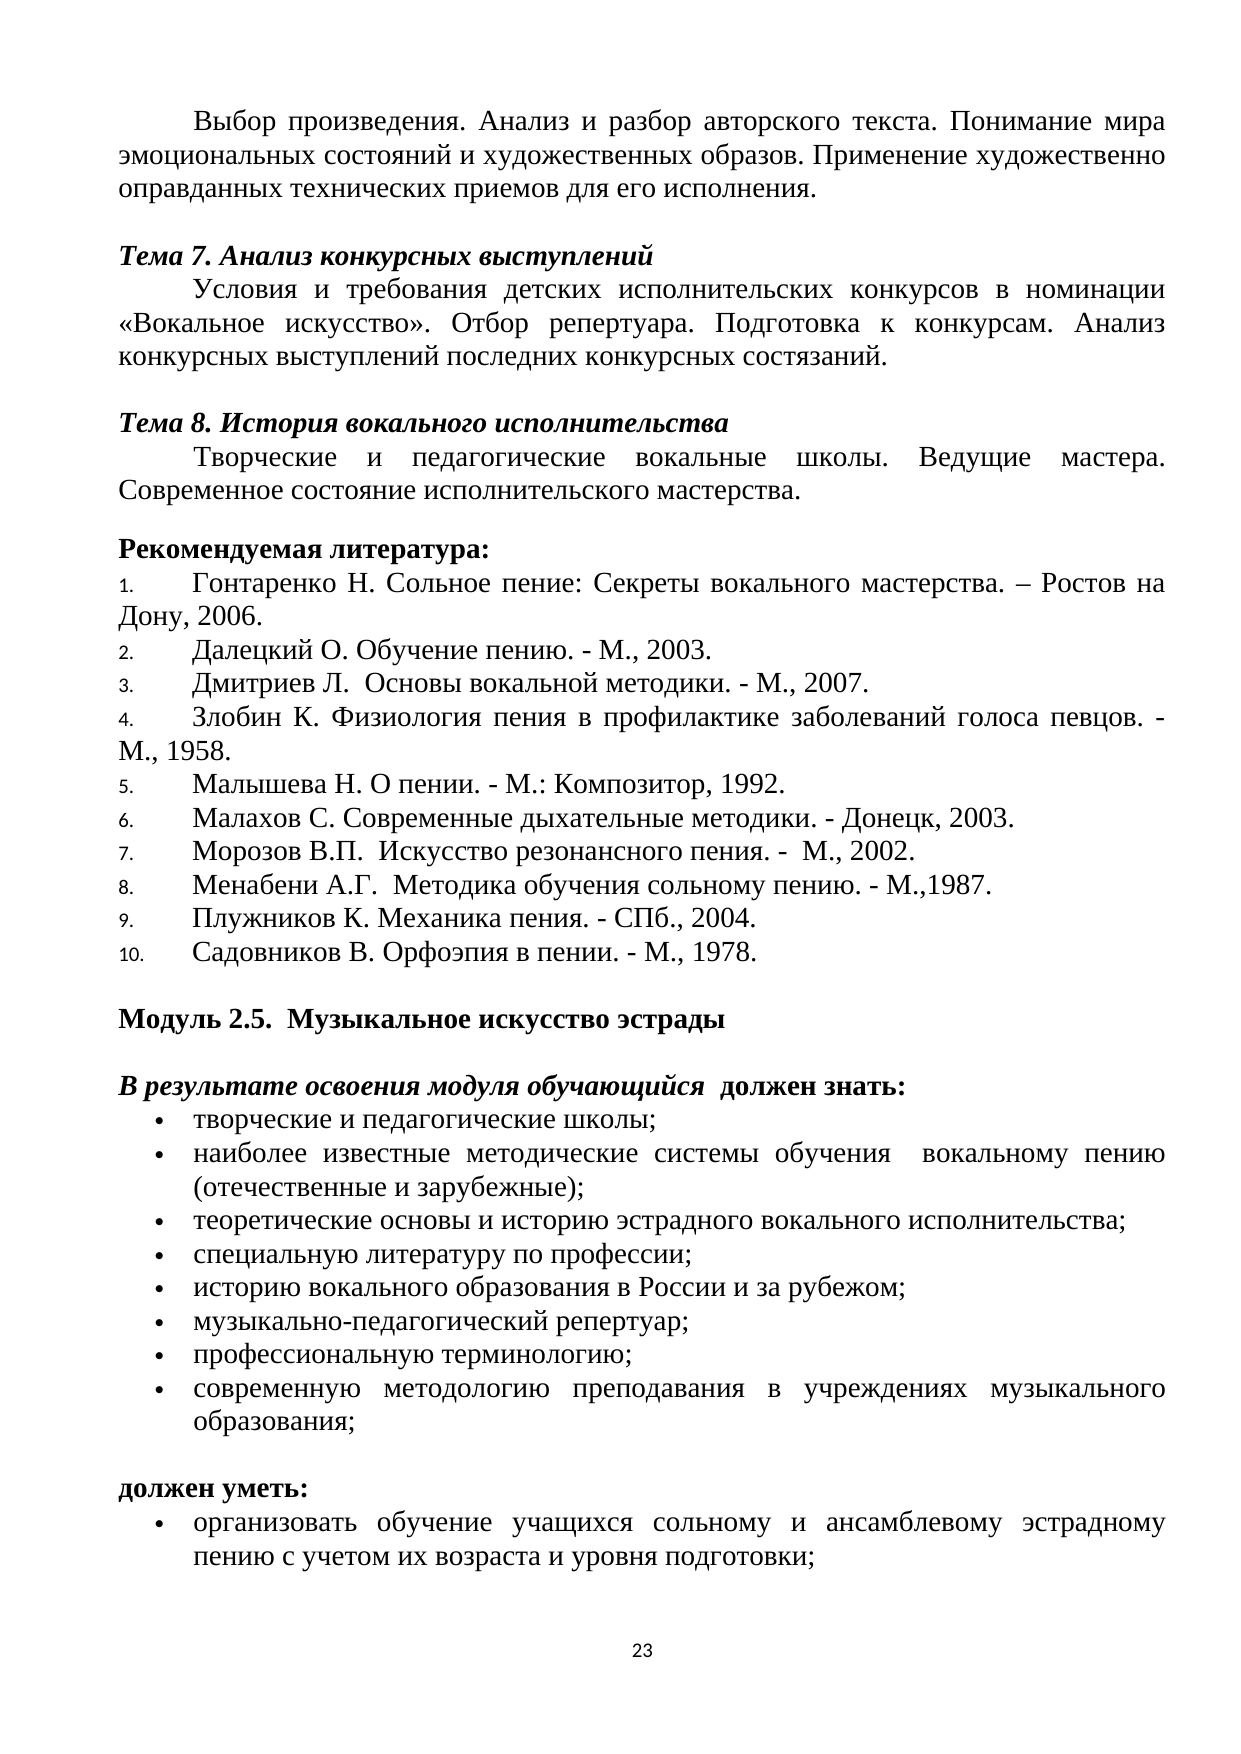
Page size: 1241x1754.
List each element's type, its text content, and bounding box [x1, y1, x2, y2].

text Рекомендуемая литература: [118, 531, 1167, 565]
text должен уметь: [118, 1471, 1167, 1504]
list Далецкий О. Обучение пению. - М., 2003. [118, 632, 1167, 666]
list Менабени А.Г. Методика обучения сольному пению. - М.,1987. [118, 867, 1167, 900]
list Плужников К. Механика пения. - СПб., 2004. [118, 900, 1167, 934]
list современную методологию преподавания в учреждениях музыкального образования; [156, 1370, 1167, 1437]
text Тема 8. История вокального исполнительства [118, 405, 1167, 439]
list Морозов В.П. Искусство резонансного пения. - М., 2002. [118, 833, 1167, 867]
list наиболее известные методические системы обучения вокальному пению (отечественные и зарубежные); [156, 1135, 1167, 1202]
list Садовников В. Орфоэпия в пении. - М., 1978. [118, 934, 1167, 967]
text Тема 7. Анализ конкурсных выступлений [118, 238, 1167, 271]
list творческие и педагогические школы; [156, 1102, 1167, 1135]
list профессиональную терминологию; [156, 1336, 1167, 1370]
list Злобин К. Физиология пения в профилактике заболеваний голоса певцов. - М., 1958. [118, 699, 1167, 766]
list Гонтаренко Н. Сольное пение: Секреты вокального мастерства. – Ростов на Дону, 2006. [118, 565, 1167, 632]
text В результате освоения модуля обучающийся должен знать: [118, 1068, 1167, 1102]
text Творческие и педагогические вокальные школы. Ведущие мастера. Современное состояние исполнительского мастерства. [118, 439, 1167, 506]
list историю вокального образования в России и за рубежом; [156, 1269, 1167, 1303]
text Условия и требования детских исполнительских конкурсов в номинации «Вокальное искусство». Отбор репертуара. Подготовка к конкурсам. Анализ конкурсных выступлений последних конкурсных состязаний. [118, 271, 1167, 372]
list теоретические основы и историю эстрадного вокального исполнительства; [156, 1202, 1167, 1236]
text Модуль 2.5. Музыкальное искусство эстрады [118, 1001, 1167, 1034]
text Выбор произведения. Анализ и разбор авторского текста. Понимание мира эмоциональных состояний и художественных образов. Применение художественно оправданных технических приемов для его исполнения. [118, 103, 1167, 204]
list специальную литературу по профессии; [156, 1236, 1167, 1269]
list музыкально-педагогический репертуар; [156, 1303, 1167, 1336]
list организовать обучение учащихся сольному и ансамблевому эстрадному пению с учетом их возраста и уровня подготовки; [156, 1504, 1167, 1571]
list Малахов С. Современные дыхательные методики. - Донецк, 2003. [118, 800, 1167, 833]
list Дмитриев Л. Основы вокальной методики. - М., 2007. [118, 666, 1167, 699]
list Малышева Н. О пении. - М.: Композитор, 1992. [118, 766, 1167, 800]
